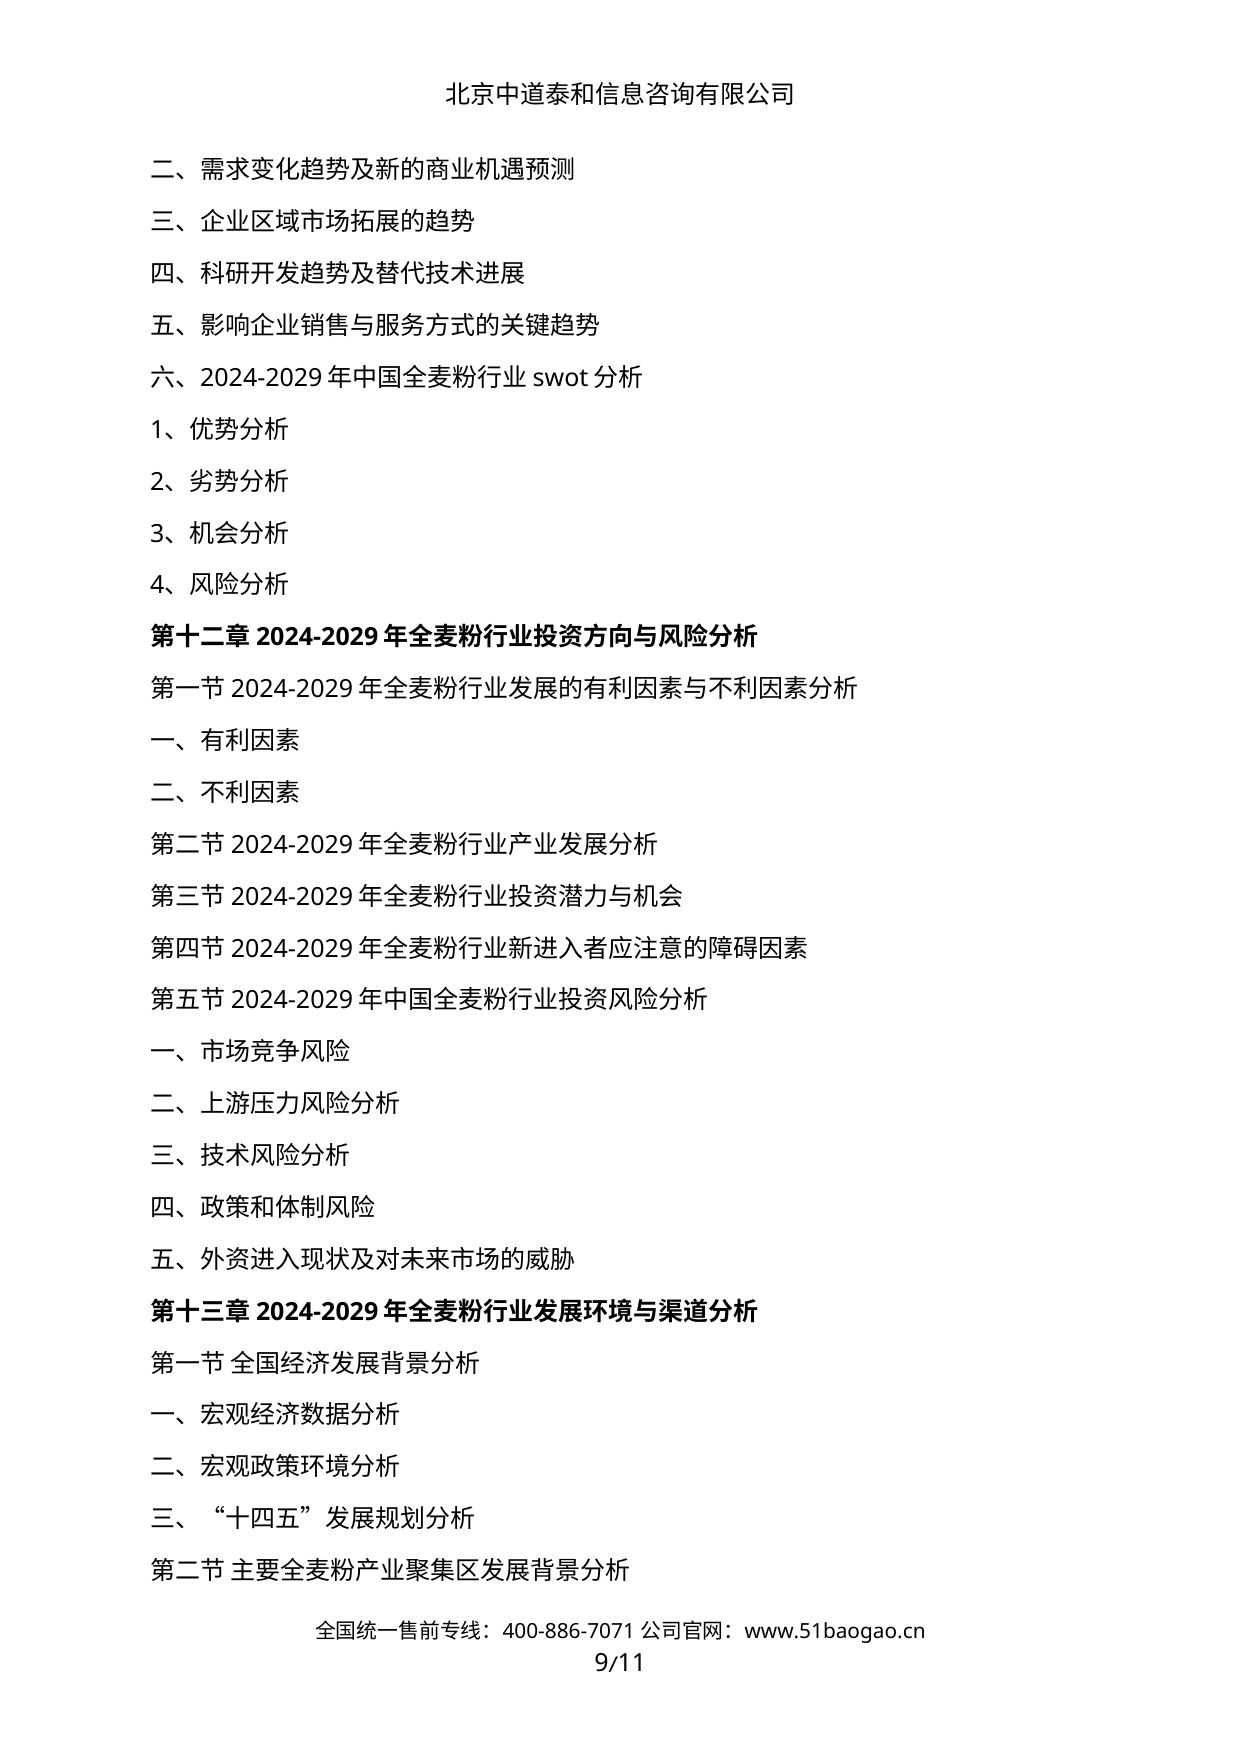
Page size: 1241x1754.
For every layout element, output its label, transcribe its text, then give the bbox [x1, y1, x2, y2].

text 第二节 主要全麦粉产业聚集区发展背景分析 [150, 1551, 1090, 1587]
text 五、影响企业销售与服务方式的关键趋势 [150, 306, 1090, 342]
text 六、2024-2029年中国全麦粉行业swot分析 [150, 357, 1090, 394]
text 2、劣势分析 [150, 461, 1090, 497]
text 4、风险分析 [150, 565, 1090, 601]
text 1、优势分析 [150, 409, 1090, 446]
text 二、上游压力风险分析 [150, 1084, 1090, 1120]
text 二、需求变化趋势及新的商业机遇预测 [150, 150, 1090, 186]
text 第一节 2024-2029年全麦粉行业发展的有利因素与不利因素分析 [150, 669, 1090, 705]
text 一、市场竞争风险 [150, 1032, 1090, 1068]
text 第五节 2024-2029年中国全麦粉行业投资风险分析 [150, 980, 1090, 1016]
text 四、政策和体制风险 [150, 1187, 1090, 1224]
text 第三节 2024-2029年全麦粉行业投资潜力与机会 [150, 876, 1090, 912]
text 三、“十四五”发展规划分析 [150, 1499, 1090, 1535]
text 第四节 2024-2029年全麦粉行业新进入者应注意的障碍因素 [150, 928, 1090, 964]
text 二、不利因素 [150, 772, 1090, 809]
text 一、有利因素 [150, 721, 1090, 757]
text 第一节 全国经济发展背景分析 [150, 1343, 1090, 1379]
text 四、科研开发趋势及替代技术进展 [150, 254, 1090, 290]
text 第二节 2024-2029年全麦粉行业产业发展分析 [150, 824, 1090, 861]
text 二、宏观政策环境分析 [150, 1447, 1090, 1483]
text 一、宏观经济数据分析 [150, 1395, 1090, 1431]
text 3、机会分析 [150, 513, 1090, 549]
text 第十三章 2024-2029年全麦粉行业发展环境与渠道分析 [150, 1291, 1090, 1327]
text 第十二章 2024-2029年全麦粉行业投资方向与风险分析 [150, 617, 1090, 653]
text 五、外资进入现状及对未来市场的威胁 [150, 1239, 1090, 1276]
text 三、企业区域市场拓展的趋势 [150, 202, 1090, 238]
text 三、技术风险分析 [150, 1136, 1090, 1172]
